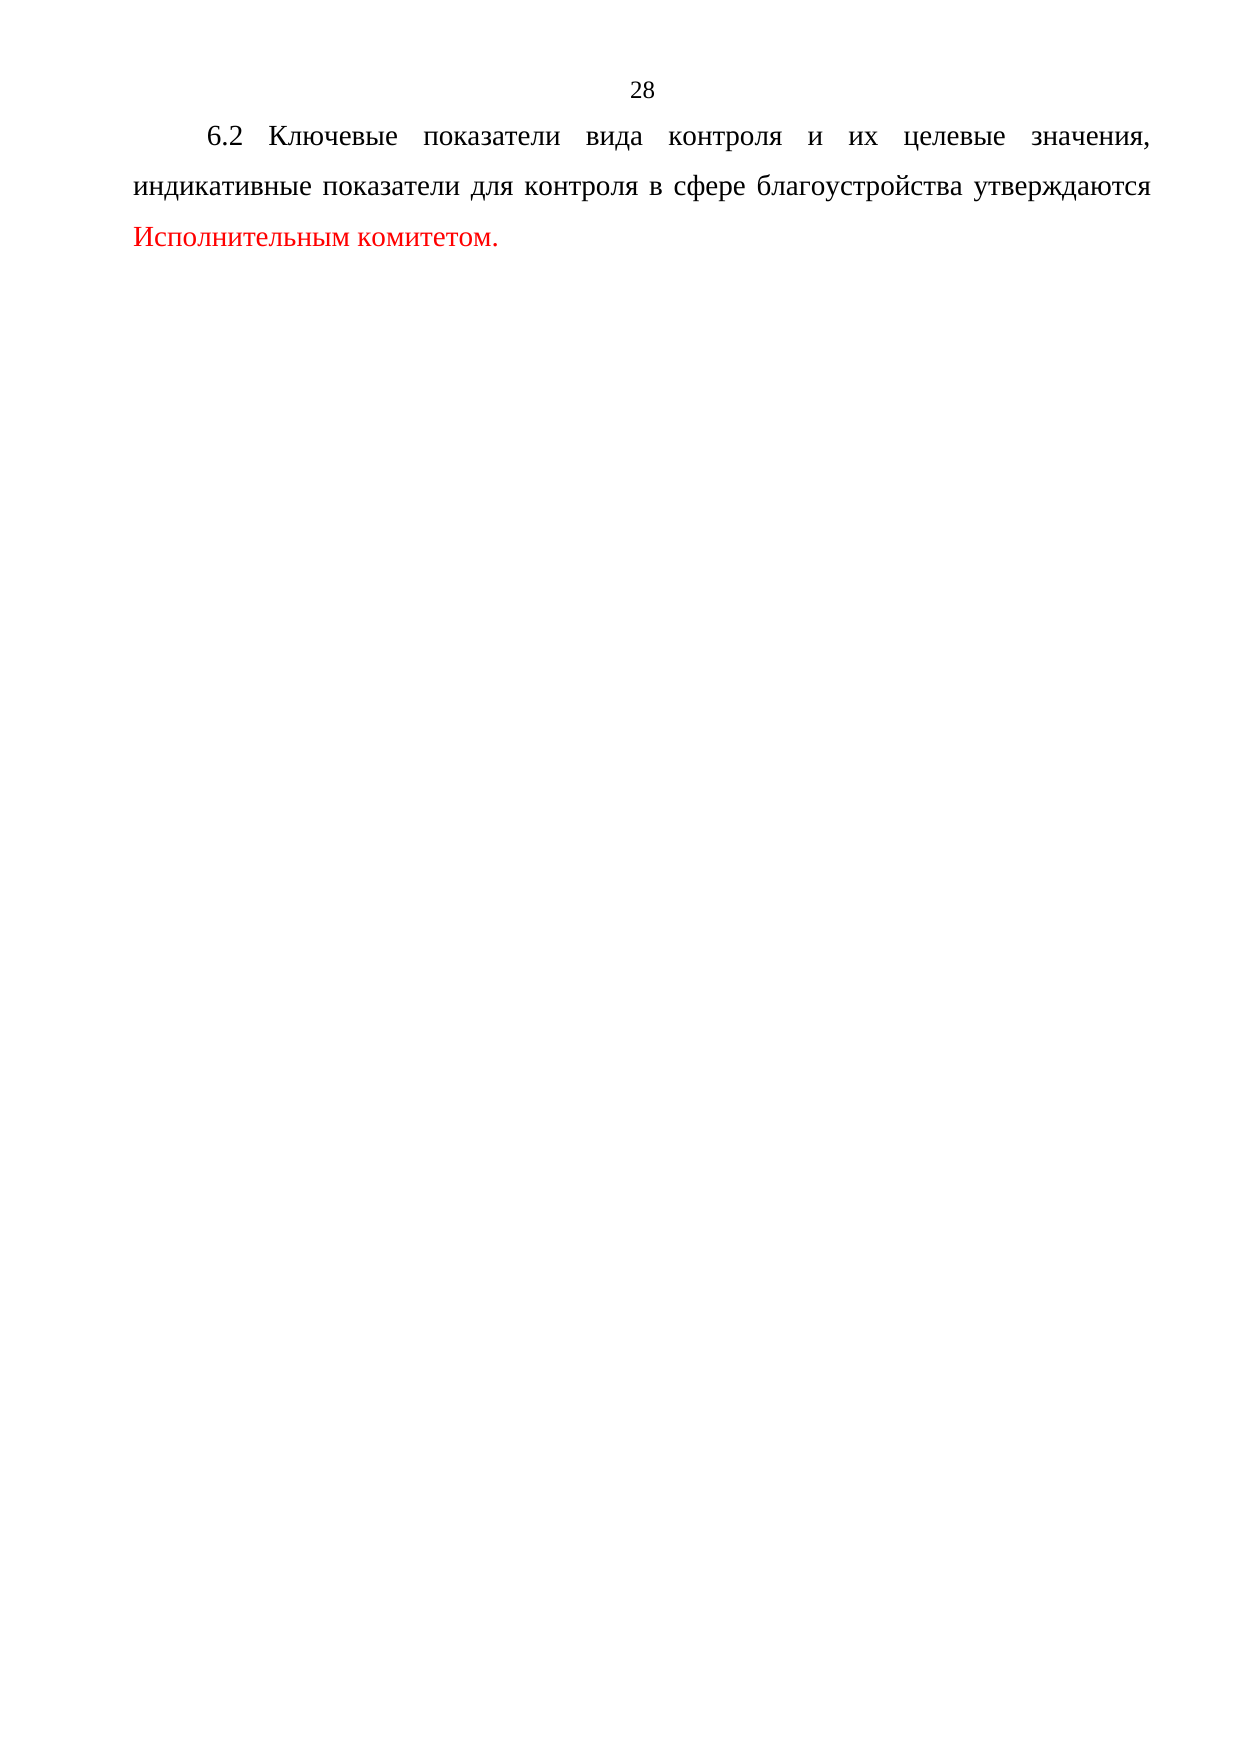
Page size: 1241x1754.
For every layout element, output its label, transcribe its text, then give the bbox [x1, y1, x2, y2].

text 6.2 Ключевые показатели вида контроля и их целевые значения, индикативные показатели для контроля в сфере благоустройства утверждаются Исполнительным комитетом. [133, 118, 1152, 252]
